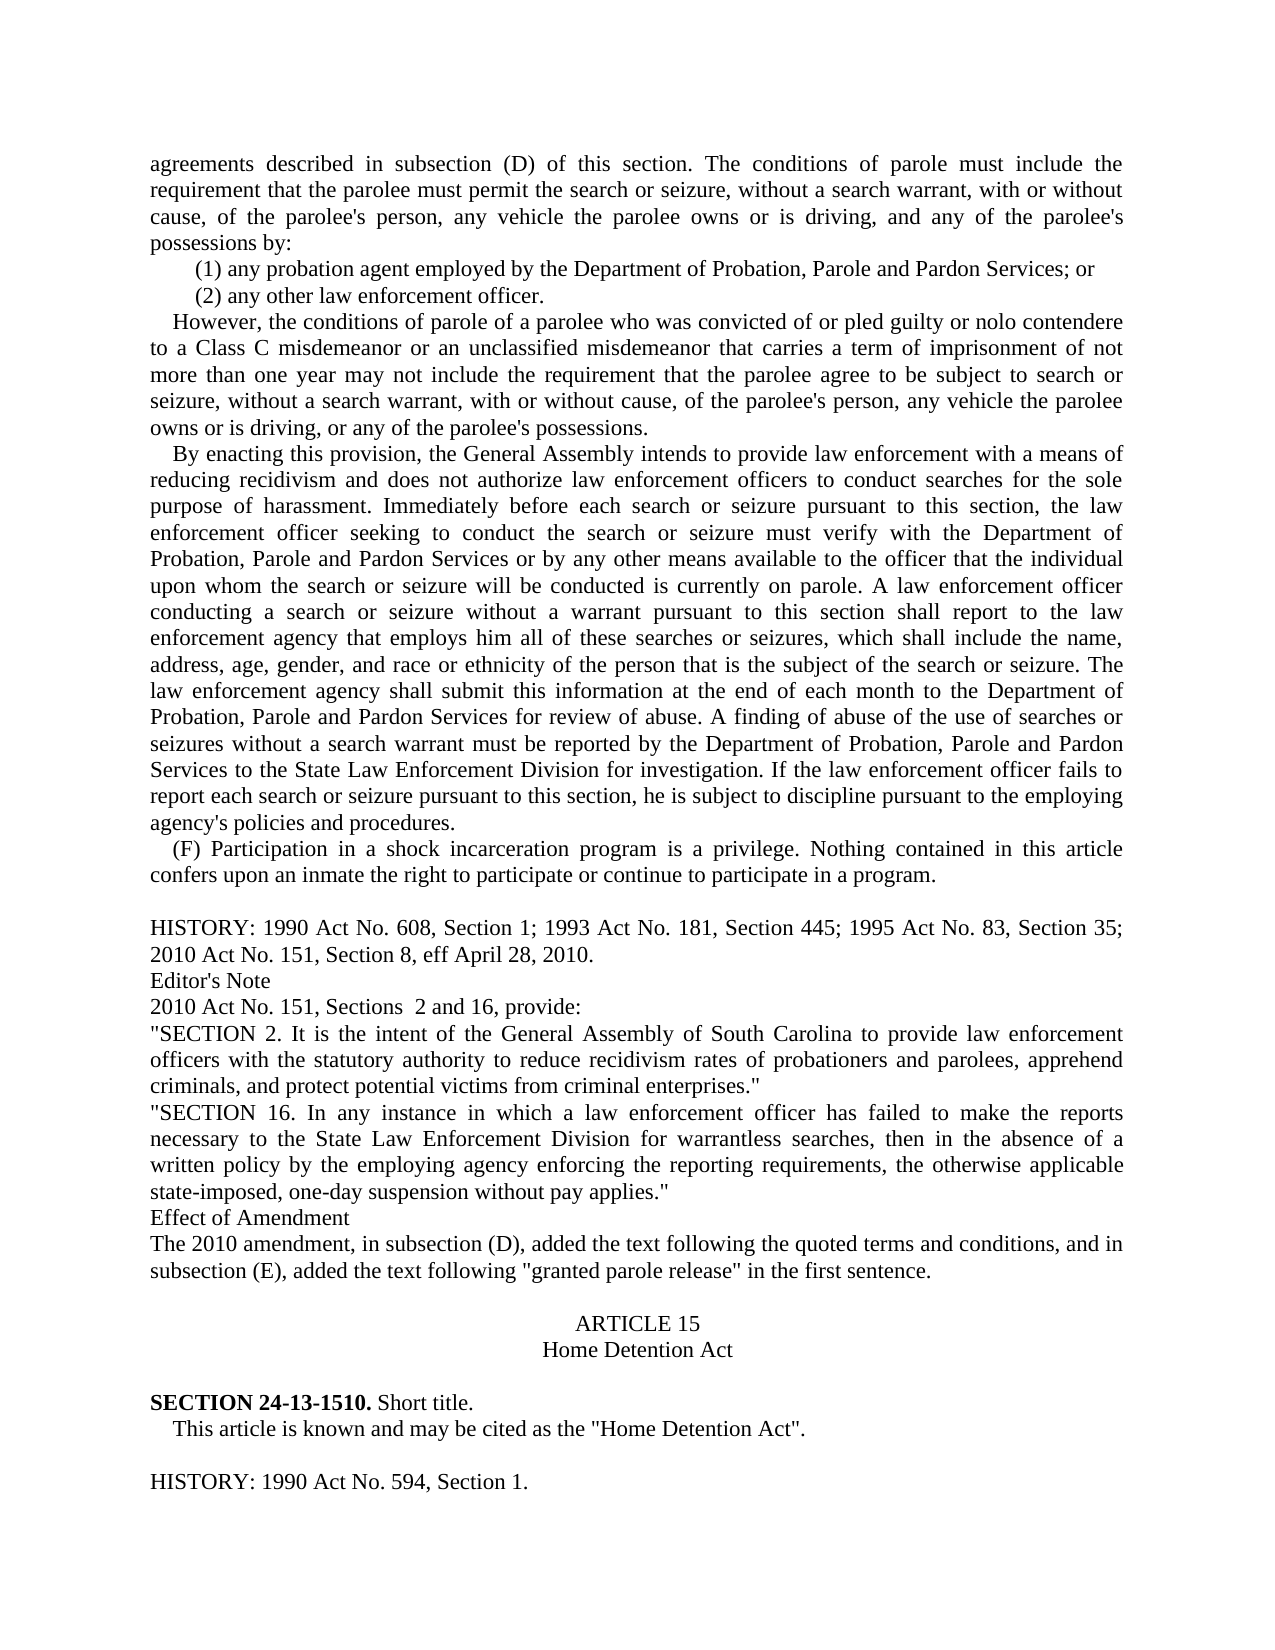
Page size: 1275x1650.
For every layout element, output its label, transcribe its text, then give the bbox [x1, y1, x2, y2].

text "SECTION 2. It is the intent of the General Assembly of South Carolina to provide law enforcement officers with the statutory authority to reduce recidivism rates of probationers and parolees, apprehend criminals, and protect potential victims from criminal enterprises." [150, 1020, 1125, 1099]
text (1) any probation agent employed by the Department of Probation, Parole and Pardon Services; or [150, 255, 1125, 282]
text ARTICLE 15 [150, 1309, 1125, 1336]
text Home Detention Act [150, 1336, 1125, 1362]
text (F) Participation in a shock incarceration program is a privilege. Nothing contained in this article confers upon an inmate the right to participate or continue to participate in a program. [150, 835, 1125, 888]
text Effect of Amendment [150, 1204, 1125, 1231]
text (2) any other law enforcement officer. [150, 282, 1125, 308]
text HISTORY: 1990 Act No. 594, Section 1. [150, 1468, 1125, 1494]
text However, the conditions of parole of a parolee who was convicted of or pled guilty or nolo contendere to a Class C misdemeanor or an unclassified misdemeanor that carries a term of imprisonment of not more than one year may not include the requirement that the parolee agree to be subject to search or seizure, without a search warrant, with or without cause, of the parolee's person, any vehicle the parolee owns or is driving, or any of the parolee's possessions. [150, 308, 1125, 440]
text HISTORY: 1990 Act No. 608, Section 1; 1993 Act No. 181, Section 445; 1995 Act No. 83, Section 35; 2010 Act No. 151, Section 8, eff April 28, 2010. [150, 914, 1125, 967]
text SECTION 24-13-1510. Short title. [150, 1389, 1125, 1415]
text "SECTION 16. In any instance in which a law enforcement officer has failed to make the reports necessary to the State Law Enforcement Division for warrantless searches, then in the absence of a written policy by the employing agency enforcing the reporting requirements, the otherwise applicable state-imposed, one-day suspension without pay applies." [150, 1099, 1125, 1204]
text By enacting this provision, the General Assembly intends to provide law enforcement with a means of reducing recidivism and does not authorize law enforcement officers to conduct searches for the sole purpose of harassment. Immediately before each search or seizure pursuant to this section, the law enforcement officer seeking to conduct the search or seizure must verify with the Department of Probation, Parole and Pardon Services or by any other means available to the officer that the individual upon whom the search or seizure will be conducted is currently on parole. A law enforcement officer conducting a search or seizure without a warrant pursuant to this section shall report to the law enforcement agency that employs him all of these searches or seizures, which shall include the name, address, age, gender, and race or ethnicity of the person that is the subject of the search or seizure. The law enforcement agency shall submit this information at the end of each month to the Department of Probation, Parole and Pardon Services for review of abuse. A finding of abuse of the use of searches or seizures without a search warrant must be reported by the Department of Probation, Parole and Pardon Services to the State Law Enforcement Division for investigation. If the law enforcement officer fails to report each search or seizure pursuant to this section, he is subject to discipline pursuant to the employing agency's policies and procedures. [150, 440, 1125, 835]
text Editor's Note [150, 967, 1125, 993]
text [150, 150, 1125, 255]
text The 2010 amendment, in subsection (D), added the text following the quoted terms and conditions, and in subsection (E), added the text following "granted parole release" in the first sentence. [150, 1231, 1125, 1283]
text This article is known and may be cited as the "Home Detention Act". [150, 1415, 1125, 1441]
text 2010 Act No. 151, Sections 2 and 16, provide: [150, 993, 1125, 1020]
